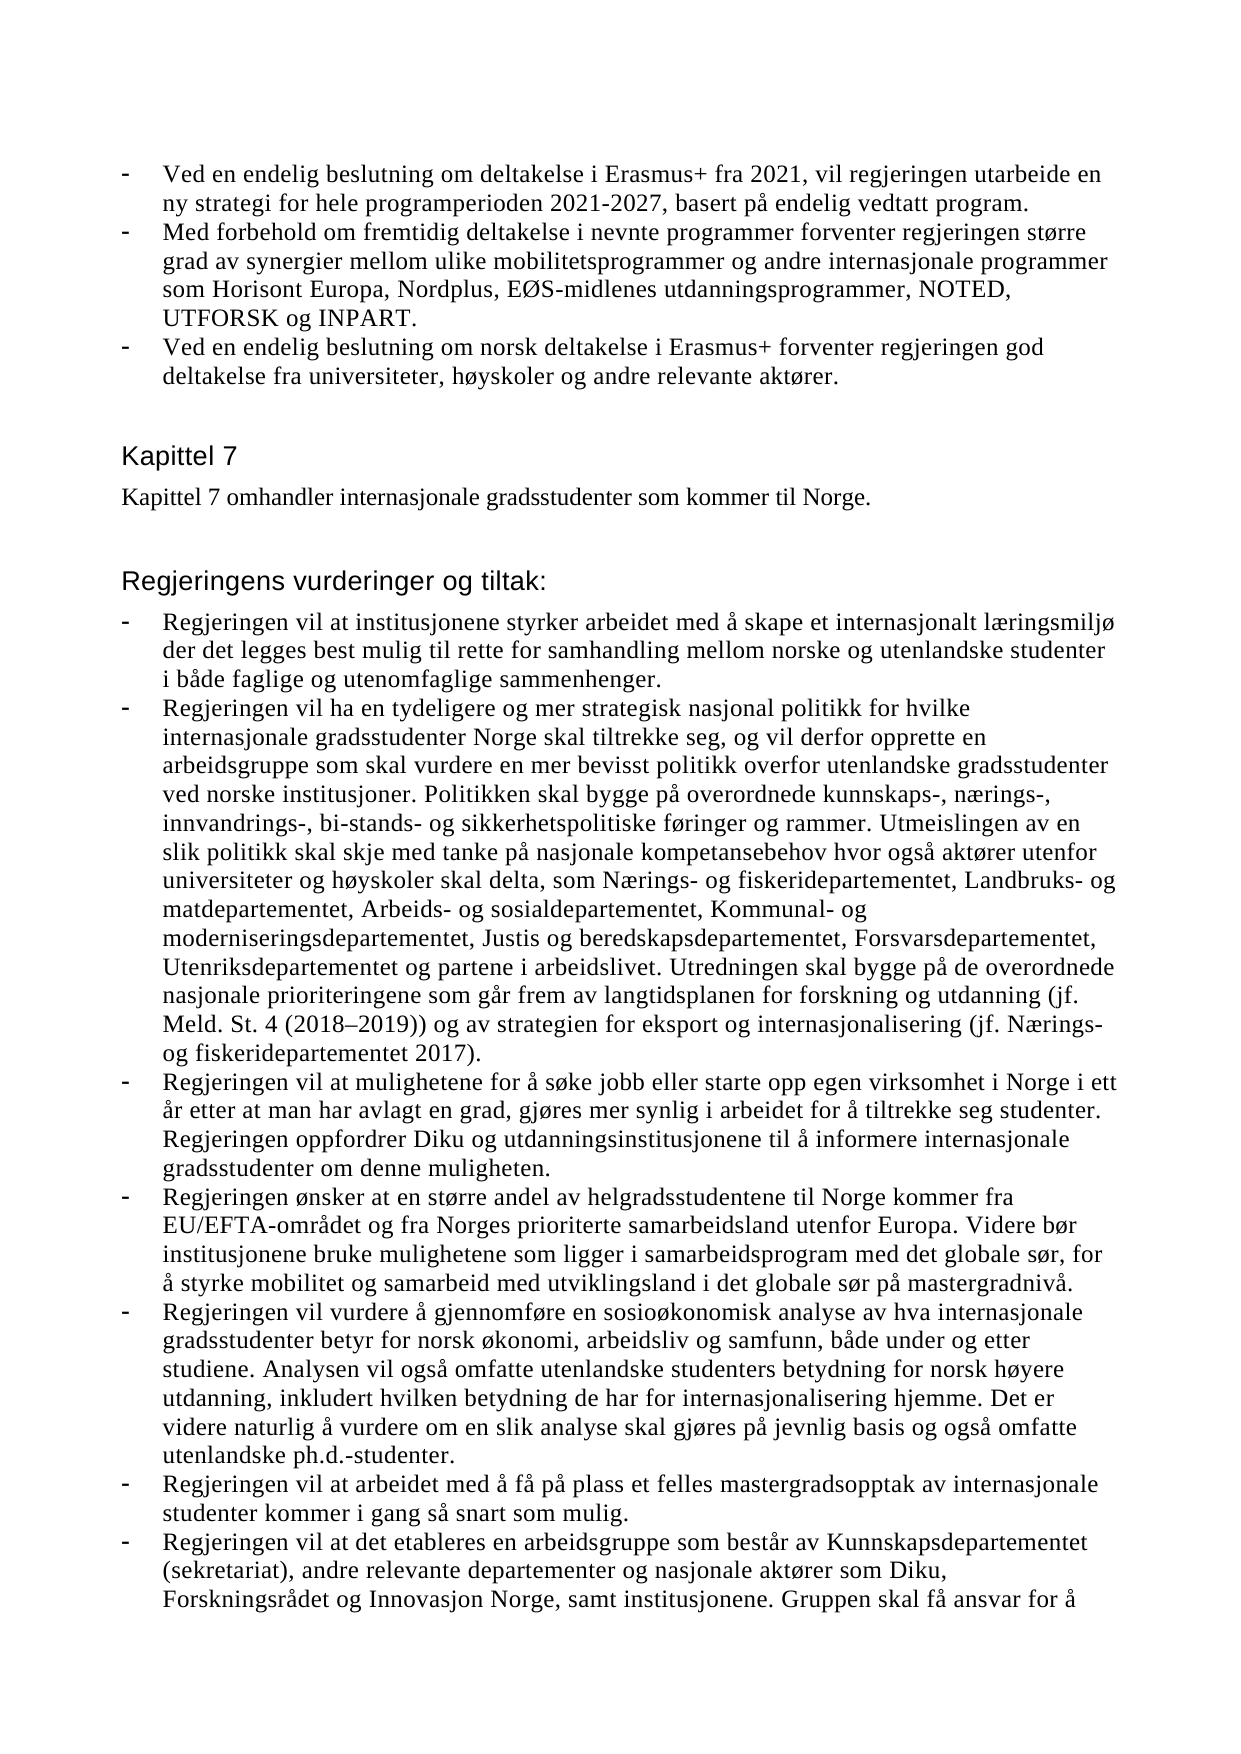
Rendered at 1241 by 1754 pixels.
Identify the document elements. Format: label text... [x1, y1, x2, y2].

list Med forbehold om fremtidig deltakelse i nevnte programmer forventer regjeringen større grad av synergier mellom ulike mobilitetsprogrammer og andre internasjonale programmer som Horisont Europa, Nordplus, EØS-midlenes utdanningsprogrammer, NOTED, UTFORSK og INPART. [121, 217, 1119, 332]
text Kapittel 7 [121, 439, 1119, 471]
text Regjeringens vurderinger og tiltak: [121, 565, 1119, 596]
list Regjeringen vil at mulighetene for å søke jobb eller starte opp egen virksomhet i Norge i ett år etter at man har avlagt en grad, gjøres mer synlig i arbeidet for å tiltrekke seg studenter. Regjeringen oppfordrer Diku og utdanningsinstitusjonene til å informere internasjonale gradsstudenter om denne muligheten. [121, 1067, 1119, 1182]
list Regjeringen vil at arbeidet med å få på plass et felles mastergradsopptak av internasjonale studenter kommer i gang så snart som mulig. [121, 1469, 1119, 1527]
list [121, 1527, 1119, 1613]
list Regjeringen vil ha en tydeligere og mer strategisk nasjonal politikk for hvilke internasjonale gradsstudenter Norge skal tiltrekke seg, og vil derfor opprette en arbeidsgruppe som skal vurdere en mer bevisst politikk overfor utenlandske gradsstudenter ved norske institusjoner. Politikken skal bygge på overordnede kunnskaps-, nærings-, innvandrings-, bi-stands- og sikkerhetspolitiske føringer og rammer. Utmeislingen av en slik politikk skal skje med tanke på nasjonale kompetansebehov hvor også aktører utenfor universiteter og høyskoler skal delta, som Nærings- og fiskeridepartementet, Landbruks- og matdepartementet, Arbeids- og sosialdepartementet, Kommunal- og moderniseringsdepartementet, Justis og beredskapsdepartementet, Forsvarsdepartementet, Utenriksdepartementet og partene i arbeidslivet. Utredningen skal bygge på de overordnede nasjonale prioriteringene som går frem av langtidsplanen for forskning og utdanning (jf. Meld. St. 4 (2018–2019)) og av strategien for eksport og internasjonalisering (jf. Nærings- og fiskeridepartementet 2017). [121, 693, 1119, 1067]
list Regjeringen vil vurdere å gjennomføre en sosioøkonomisk analyse av hva internasjonale gradsstudenter betyr for norsk økonomi, arbeidsliv og samfunn, både under og etter studiene. Analysen vil også omfatte utenlandske studenters betydning for norsk høyere utdanning, inkludert hvilken betydning de har for internasjonalisering hjemme. Det er videre naturlig å vurdere om en slik analyse skal gjøres på jevnlig basis og også omfatte utenlandske ph.d.-studenter. [121, 1297, 1119, 1469]
list Ved en endelig beslutning om norsk deltakelse i Erasmus+ forventer regjeringen god deltakelse fra universiteter, høyskoler og andre relevante aktører. [121, 332, 1119, 389]
list Ved en endelig beslutning om deltakelse i Erasmus+ fra 2021, vil regjeringen utarbeide en ny strategi for hele programperioden 2021-2027, basert på endelig vedtatt program. [121, 159, 1119, 217]
text Kapittel 7 omhandler internasjonale gradsstudenter som kommer til Norge. [121, 482, 1119, 510]
list Regjeringen ønsker at en større andel av helgradsstudentene til Norge kommer fra EU/EFTA-området og fra Norges prioriterte samarbeidsland utenfor Europa. Videre bør institusjonene bruke mulighetene som ligger i samarbeidsprogram med det globale sør, for å styrke mobilitet og samarbeid med utviklingsland i det globale sør på mastergradnivå. [121, 1182, 1119, 1297]
list Regjeringen vil at institusjonene styrker arbeidet med å skape et internasjonalt læringsmiljø der det legges best mulig til rette for samhandling mellom norske og utenlandske studenter i både faglige og utenomfaglige sammenhenger. [121, 607, 1119, 693]
